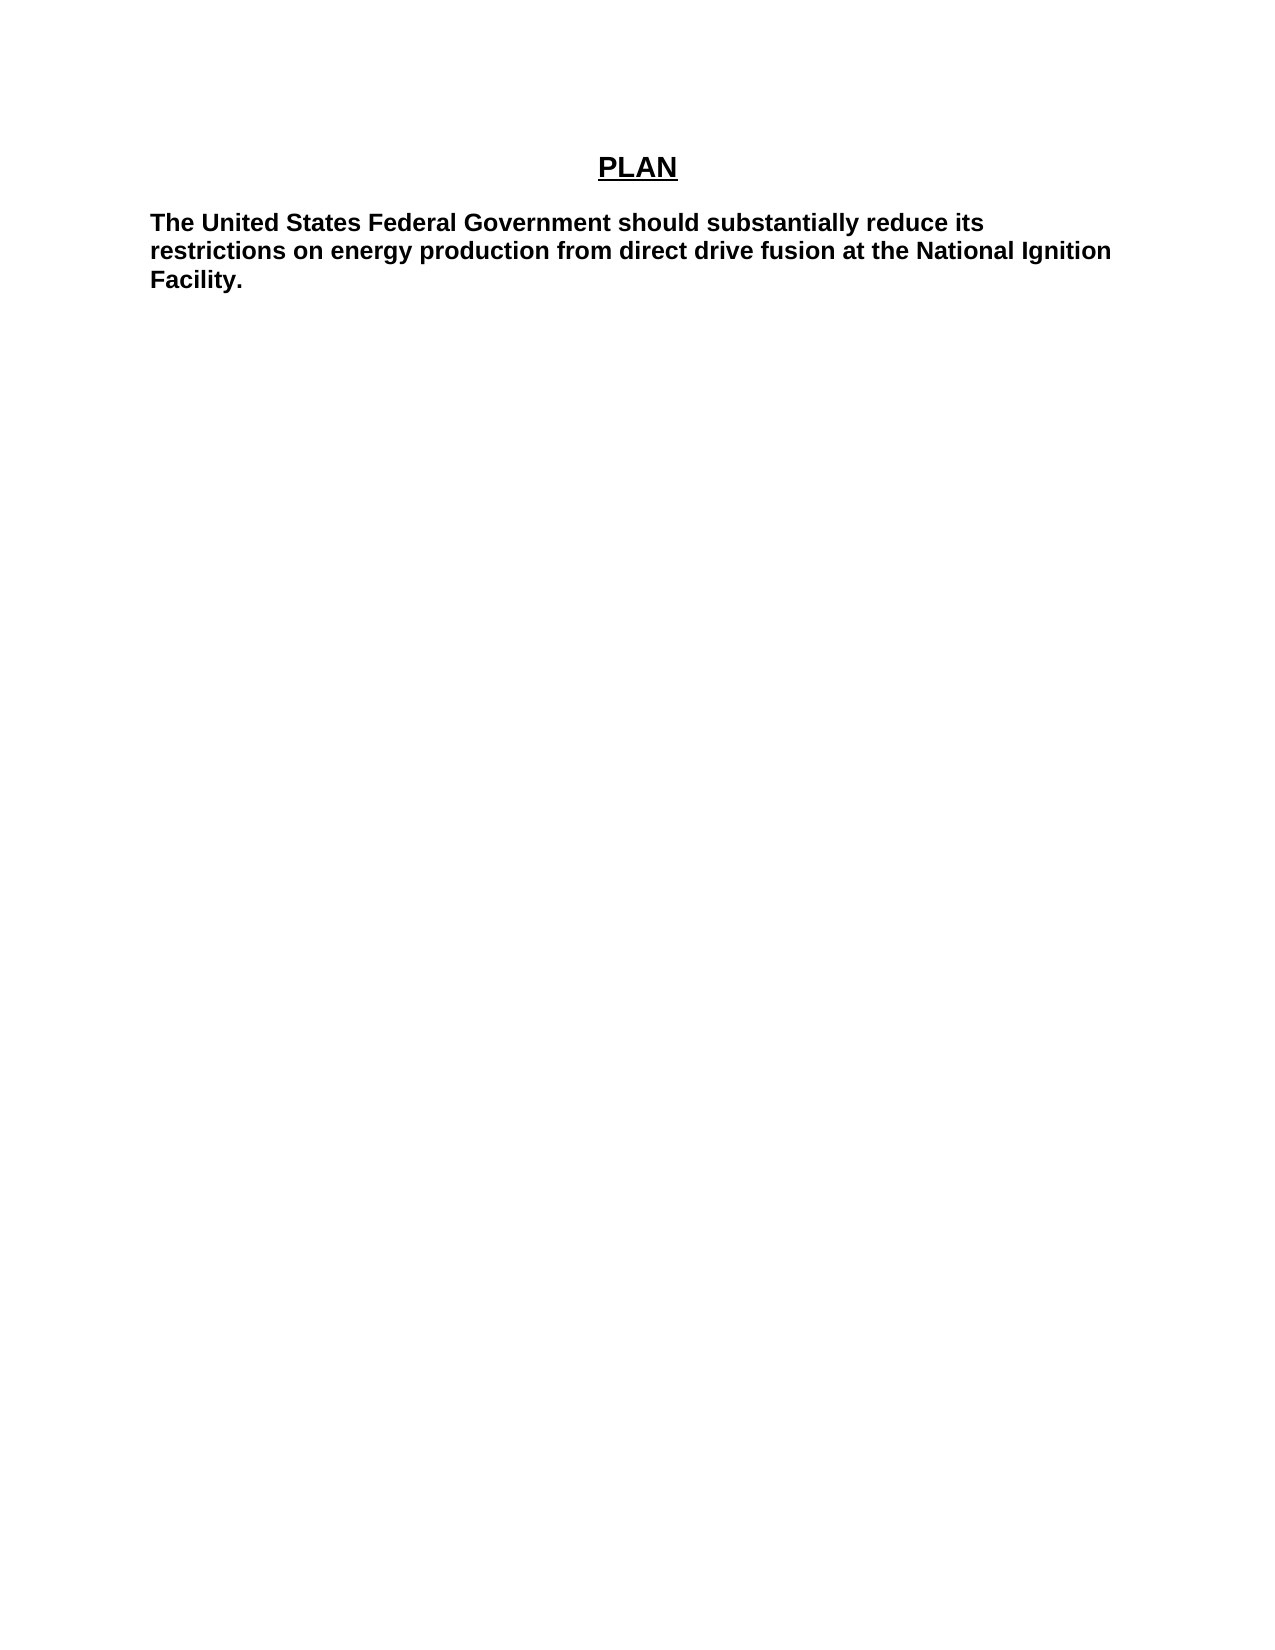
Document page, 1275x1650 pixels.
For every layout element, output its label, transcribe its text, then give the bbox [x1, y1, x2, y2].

subtitle plan [150, 150, 1125, 183]
subtitle The United States Federal Government should substantially reduce its restrictions on energy production from direct drive fusion at the National Ignition Facility. [150, 207, 1125, 294]
